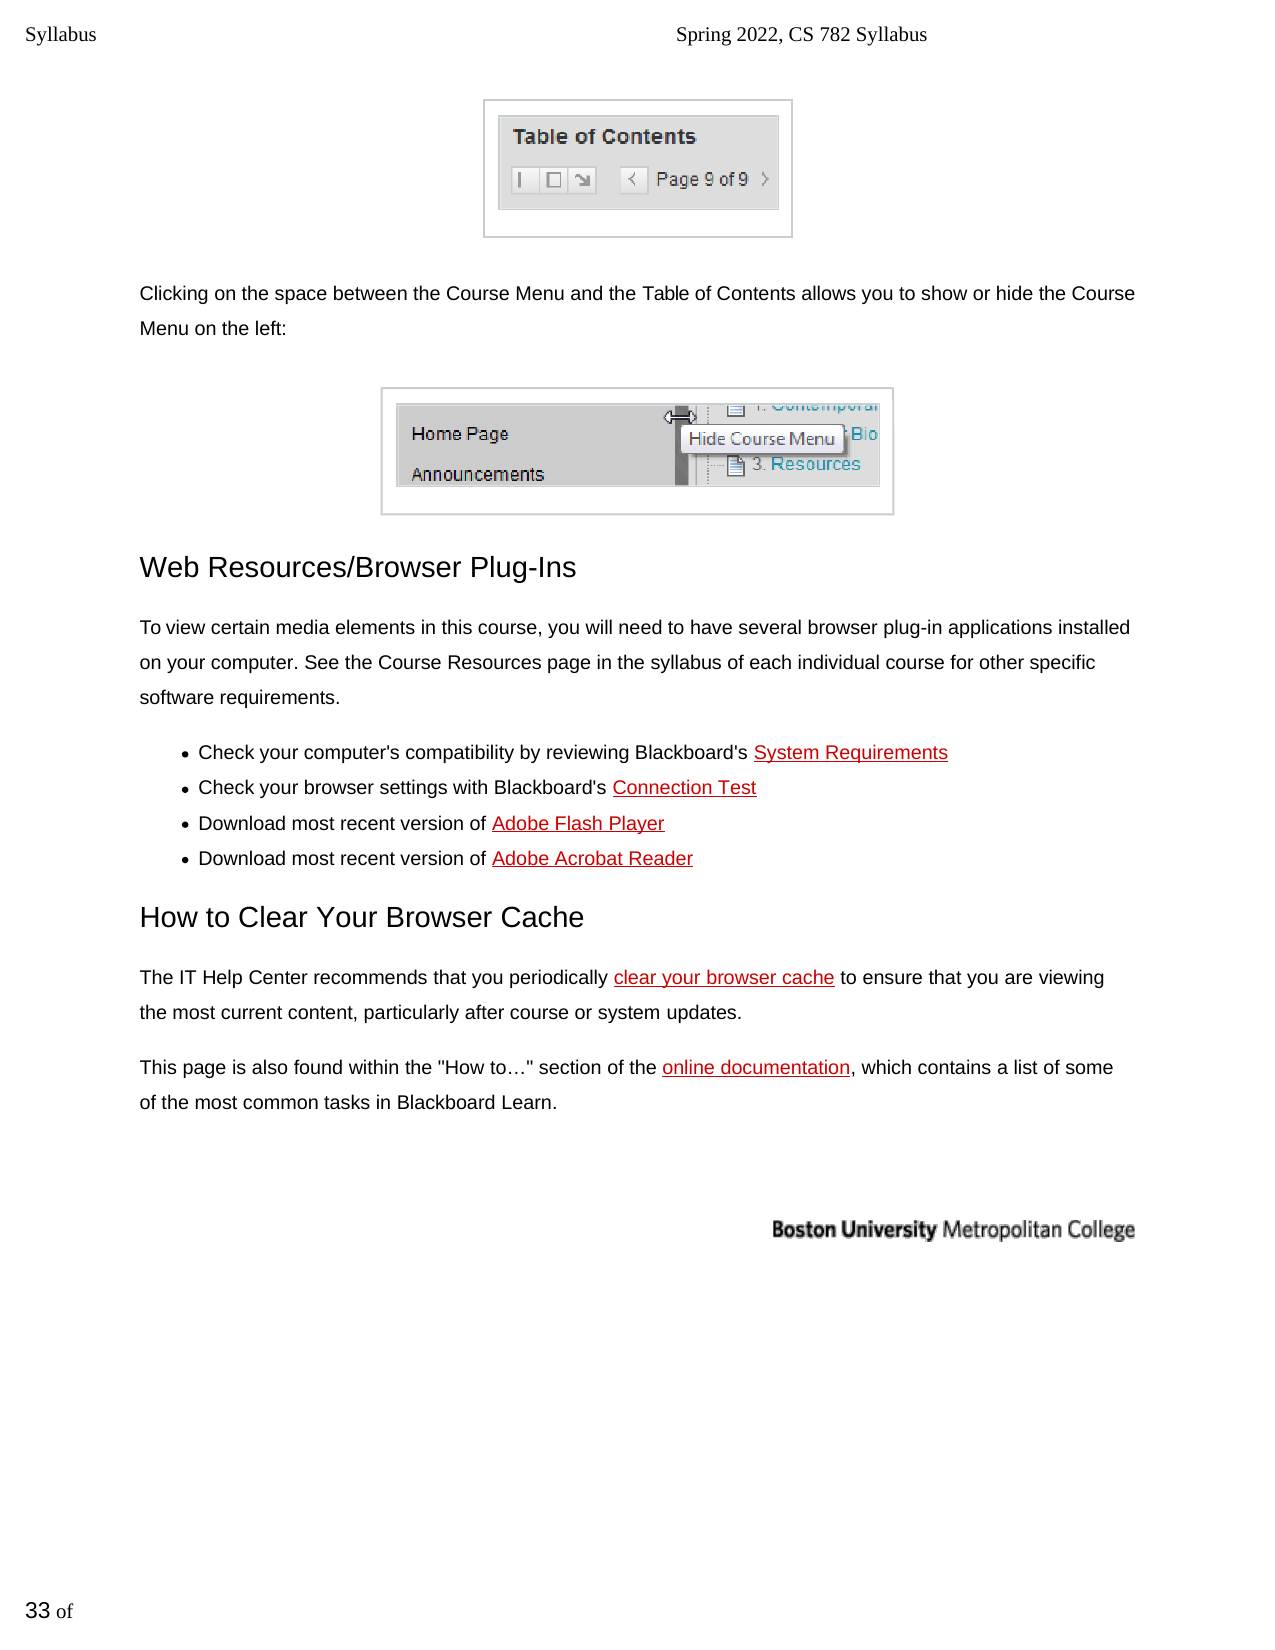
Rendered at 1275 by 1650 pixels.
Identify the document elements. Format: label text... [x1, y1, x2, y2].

picture [773, 1220, 1135, 1242]
text Check your computer's compatibility by reviewing Blackboard's System Requirements Check your browser settings with Blackboard's Connection Test [198, 741, 950, 799]
subtitle Web Resources/Browser Plug-Ins [139, 550, 1181, 584]
text Clicking on the space between the Course Menu and the Table of Contents allows you to show or hide the Course Menu on the left: [139, 282, 1137, 339]
text This page is also found within the "How to…" section of the online documentation, which contains a list of some of the most common tasks in Blackboard Learn. [139, 1056, 1135, 1114]
subtitle How to Clear Your Browser Cache [139, 900, 1181, 934]
picture [498, 115, 779, 210]
text The IT Help Center recommends that you periodically clear your browser cache to ensure that you are viewing the most current content, particularly after course or system updates. [139, 966, 1135, 1024]
text To view certain media elements in this course, you will need to have several browser plug-in applications installed on your computer. See the Course Resources page in the syllabus of each individual course for other specific software requirements. [139, 616, 1132, 709]
picture [396, 403, 880, 487]
text Download most recent version of Adobe Flash Player Download most recent version of Adobe Acrobat Reader [198, 811, 697, 869]
